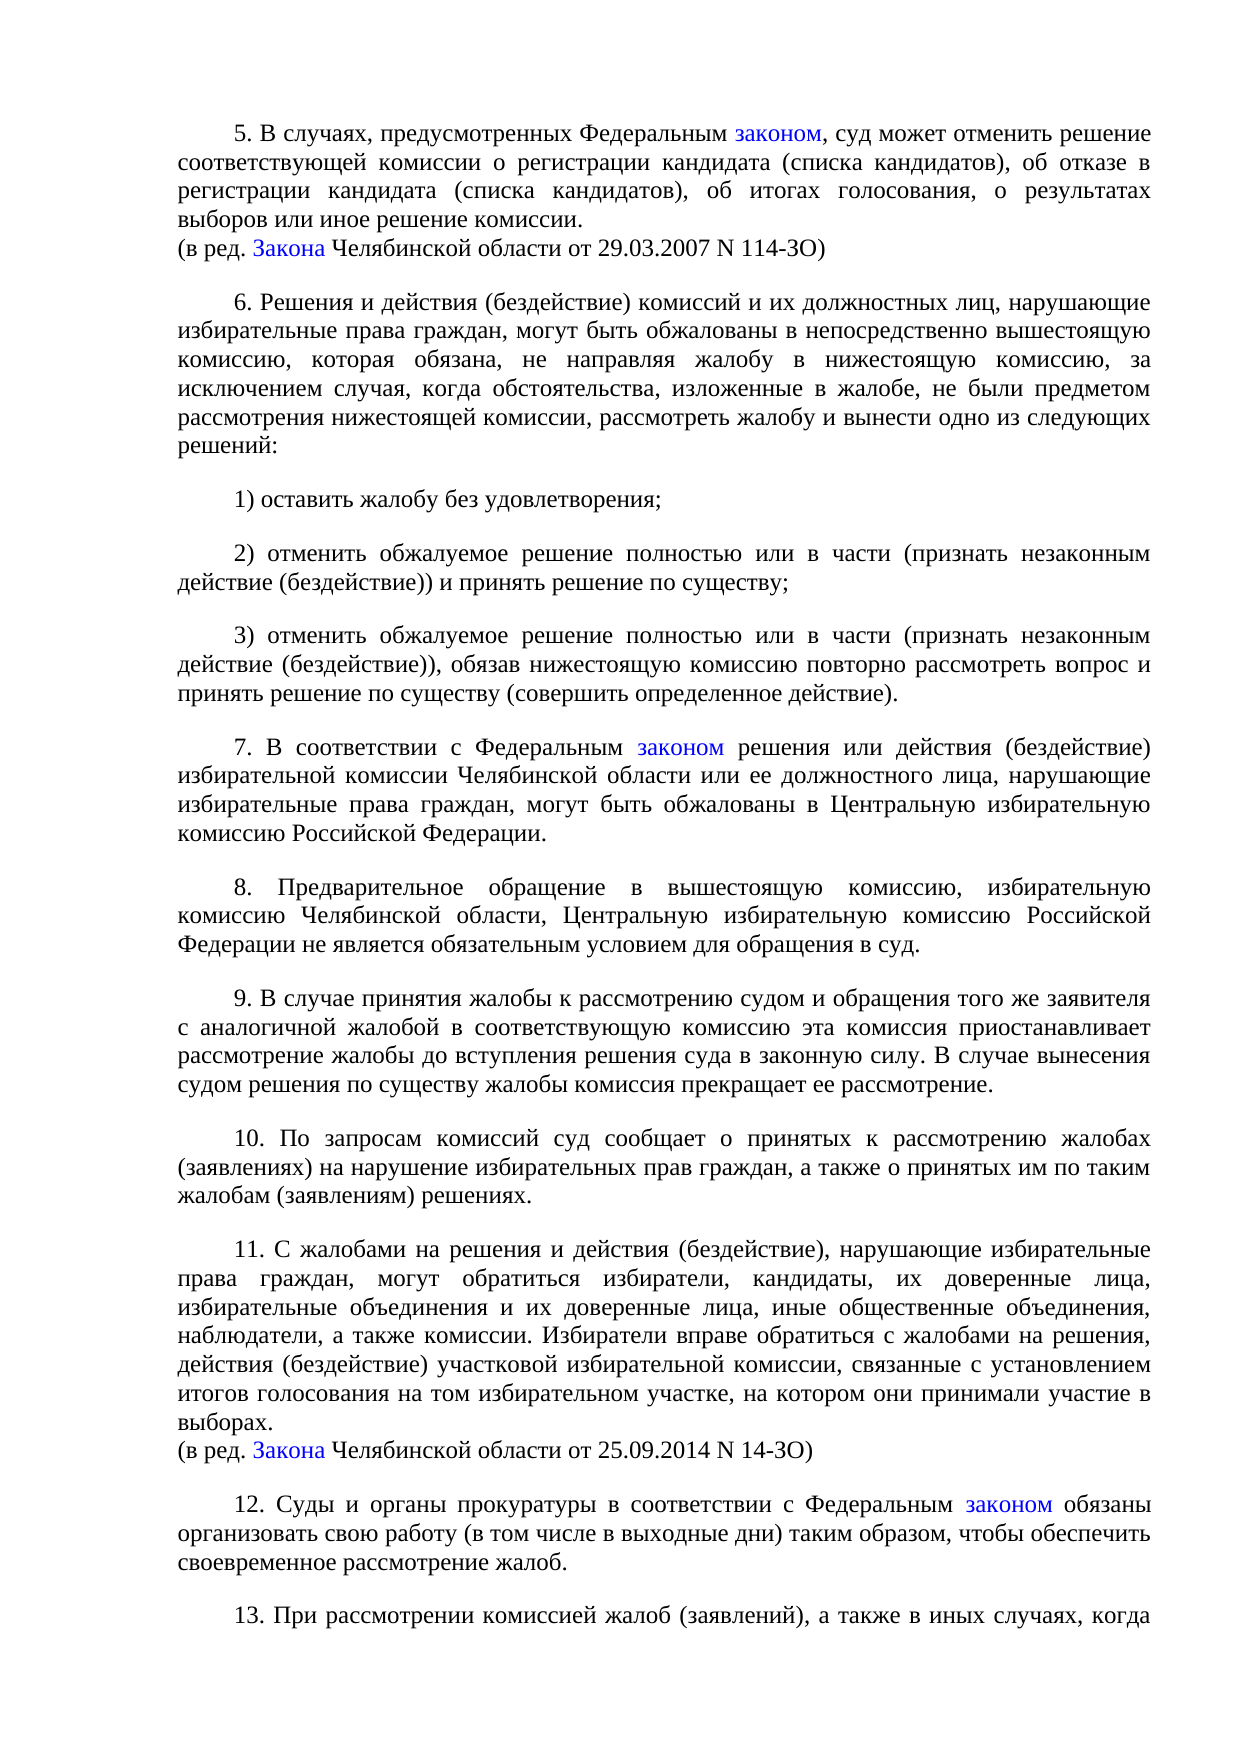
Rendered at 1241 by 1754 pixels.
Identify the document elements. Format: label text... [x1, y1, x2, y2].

text 1) оставить жалобу без удовлетворения; [177, 484, 1152, 513]
text 3) отменить обжалуемое решение полностью или в части (признать незаконным действие (бездействие)), обязав нижестоящую комиссию повторно рассмотреть вопрос и принять решение по существу (совершить определенное действие). [177, 621, 1152, 707]
text (в ред. Закона Челябинской области от 25.09.2014 N 14-ЗО) [177, 1436, 1152, 1464]
text 12. Суды и органы прокуратуры в соответствии с Федеральным законом обязаны организовать свою работу (в том числе в выходные дни) таким образом, чтобы обеспечить своевременное рассмотрение жалоб. [177, 1489, 1152, 1576]
text 5. В случаях, предусмотренных Федеральным законом, суд может отменить решение соответствующей комиссии о регистрации кандидата (списка кандидатов), об отказе в регистрации кандидата (списка кандидатов), об итогах голосования, о результатах выборов или иное решение комиссии. [177, 118, 1152, 233]
text 11. С жалобами на решения и действия (бездействие), нарушающие избирательные права граждан, могут обратиться избиратели, кандидаты, их доверенные лица, избирательные объединения и их доверенные лица, иные общественные объединения, наблюдатели, а также комиссии. Избиратели вправе обратиться с жалобами на решения, действия (бездействие) участковой избирательной комиссии, связанные с установлением итогов голосования на том избирательном участке, на котором они принимали участие в выборах. [177, 1234, 1152, 1436]
text 8. Предварительное обращение в вышестоящую комиссию, избирательную комиссию Челябинской области, Центральную избирательную комиссию Российской Федерации не является обязательным условием для обращения в суд. [177, 872, 1152, 958]
text 6. Решения и действия (бездействие) комиссий и их должностных лиц, нарушающие избирательные права граждан, могут быть обжалованы в непосредственно вышестоящую комиссию, которая обязана, не направляя жалобу в нижестоящую комиссию, за исключением случая, когда обстоятельства, изложенные в жалобе, не были предметом рассмотрения нижестоящей комиссии, рассмотреть жалобу и вынести одно из следующих решений: [177, 287, 1152, 459]
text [177, 1601, 1152, 1629]
text 10. По запросам комиссий суд сообщает о принятых к рассмотрению жалобах (заявлениях) на нарушение избирательных прав граждан, а также о принятых им по таким жалобам (заявлениям) решениях. [177, 1123, 1152, 1209]
text 9. В случае принятия жалобы к рассмотрению судом и обращения того же заявителя с аналогичной жалобой в соответствующую комиссию эта комиссия приостанавливает рассмотрение жалобы до вступления решения суда в законную силу. В случае вынесения судом решения по существу жалобы комиссия прекращает ее рассмотрение. [177, 983, 1152, 1098]
text 2) отменить обжалуемое решение полностью или в части (признать незаконным действие (бездействие)) и принять решение по существу; [177, 538, 1152, 596]
text (в ред. Закона Челябинской области от 29.03.2007 N 114-ЗО) [177, 233, 1152, 262]
text 7. В соответствии с Федеральным законом решения или действия (бездействие) избирательной комиссии Челябинской области или ее должностного лица, нарушающие избирательные права граждан, могут быть обжалованы в Центральную избирательную комиссию Российской Федерации. [177, 732, 1152, 847]
